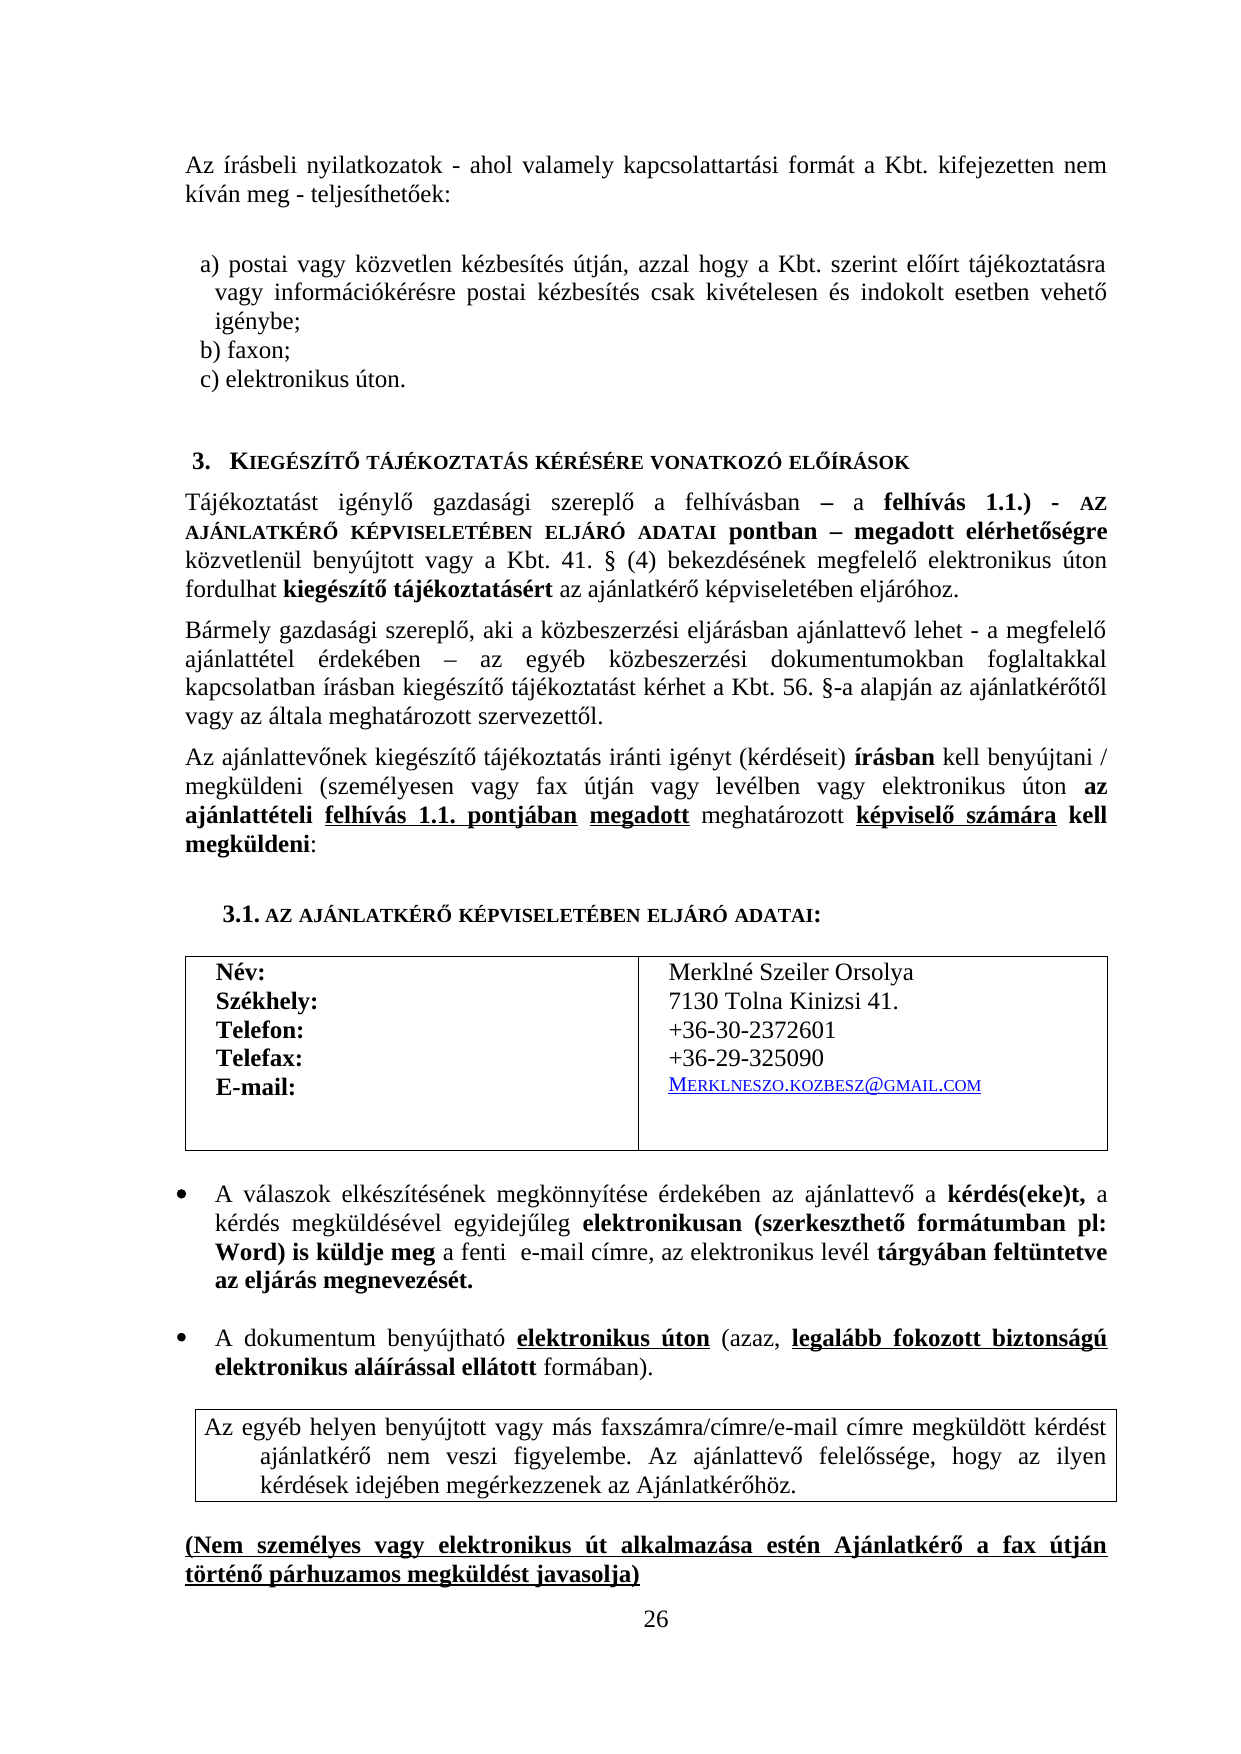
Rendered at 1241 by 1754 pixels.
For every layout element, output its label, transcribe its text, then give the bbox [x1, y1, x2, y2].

list A dokumentum benyújtható elektronikus úton (azaz, legalább fokozott biztonságú elektronikus aláírással ellátott formában). [177, 1323, 1107, 1381]
text Tájékoztatást igénylő gazdasági szereplő a felhívásban – a felhívás 1.1.) - az ajánlatkérő képviseletében eljáró adatai pontban – megadott elérhetőségre közvetlenül benyújtott vagy a Kbt. 41. § (4) bekezdésének megfelelő elektronikus úton fordulhat kiegészítő tájékoztatásért az ajánlatkérő képviseletében eljáróhoz. [185, 487, 1107, 602]
text Az egyéb helyen benyújtott vagy más faxszámra/címre/e-mail címre megküldött kérdést ajánlatkérő nem veszi figyelembe. Az ajánlattevő felelőssége, hogy az ilyen kérdések idejében megérkezzenek az Ajánlatkérőhöz. [196, 1410, 1116, 1501]
text Az írásbeli nyilatkozatok - ahol valamely kapcsolattartási formát a Kbt. kifejezetten nem kíván meg - teljesíthetőek: [185, 150, 1107, 207]
list Kiegészítő tájékoztatás kérésére vonatkozó előírások [192, 446, 1107, 475]
text (Nem személyes vagy elektronikus út alkalmazása estén Ajánlatkérő a fax útján történő párhuzamos megküldést javasolja) [185, 1557, 1107, 1588]
text Bármely gazdasági szereplő, aki a közbeszerzési eljárásban ajánlattevő lehet - a megfelelő ajánlattétel érdekében – az egyéb közbeszerzési dokumentumokban foglaltakkal kapcsolatban írásban kiegészítő tájékoztatást kérhet a Kbt. 56. §-a alapján az ajánlatkérőtől vagy az általa meghatározott szervezettől. [185, 615, 1107, 730]
table_header Név: Székhely: Telefon: Telefax: E-mail: [186, 957, 638, 1149]
text b) faxon; [200, 335, 1107, 364]
text a) postai vagy közvetlen kézbesítés útján, azzal hogy a Kbt. szerint előírt tájékoztatásra vagy információkérésre postai kézbesítés csak kivételesen és indokolt esetben vehető igénybe; [200, 249, 1107, 335]
table_header Merklné Szeiler Orsolya 7130 Tolna Kinizsi 41. +36-30-2372601 +36-29-325090 Merklneszo.kozbesz@gmail.com [639, 957, 1107, 1149]
list az ajánlatkérő képviseletében eljáró adatai: [222, 899, 1107, 927]
text (Nem személyes vagy elektronikus út alkalmazása estén Ajánlatkérő a fax útján történő párhuzamos megküldést javasolja) [185, 1531, 1107, 1556]
text Az ajánlattevőnek kiegészítő tájékoztatás iránti igényt (kérdéseit) írásban kell benyújtani / megküldeni (személyesen vagy fax útján vagy levélben vagy elektronikus úton az ajánlattételi felhívás 1.1. pontjában megadott meghatározott képviselő számára kell megküldeni: [185, 742, 1107, 857]
text c) elektronikus úton. [200, 364, 1107, 392]
list A válaszok elkészítésének megkönnyítése érdekében az ajánlattevő a kérdés(eke)t, a kérdés megküldésével egyidejűleg elektronikusan (szerkeszthető formátumban pl: Word) is küldje meg a fenti e-mail címre, az elektronikus levél tárgyában feltüntetve az eljárás megnevezését. [177, 1179, 1107, 1294]
